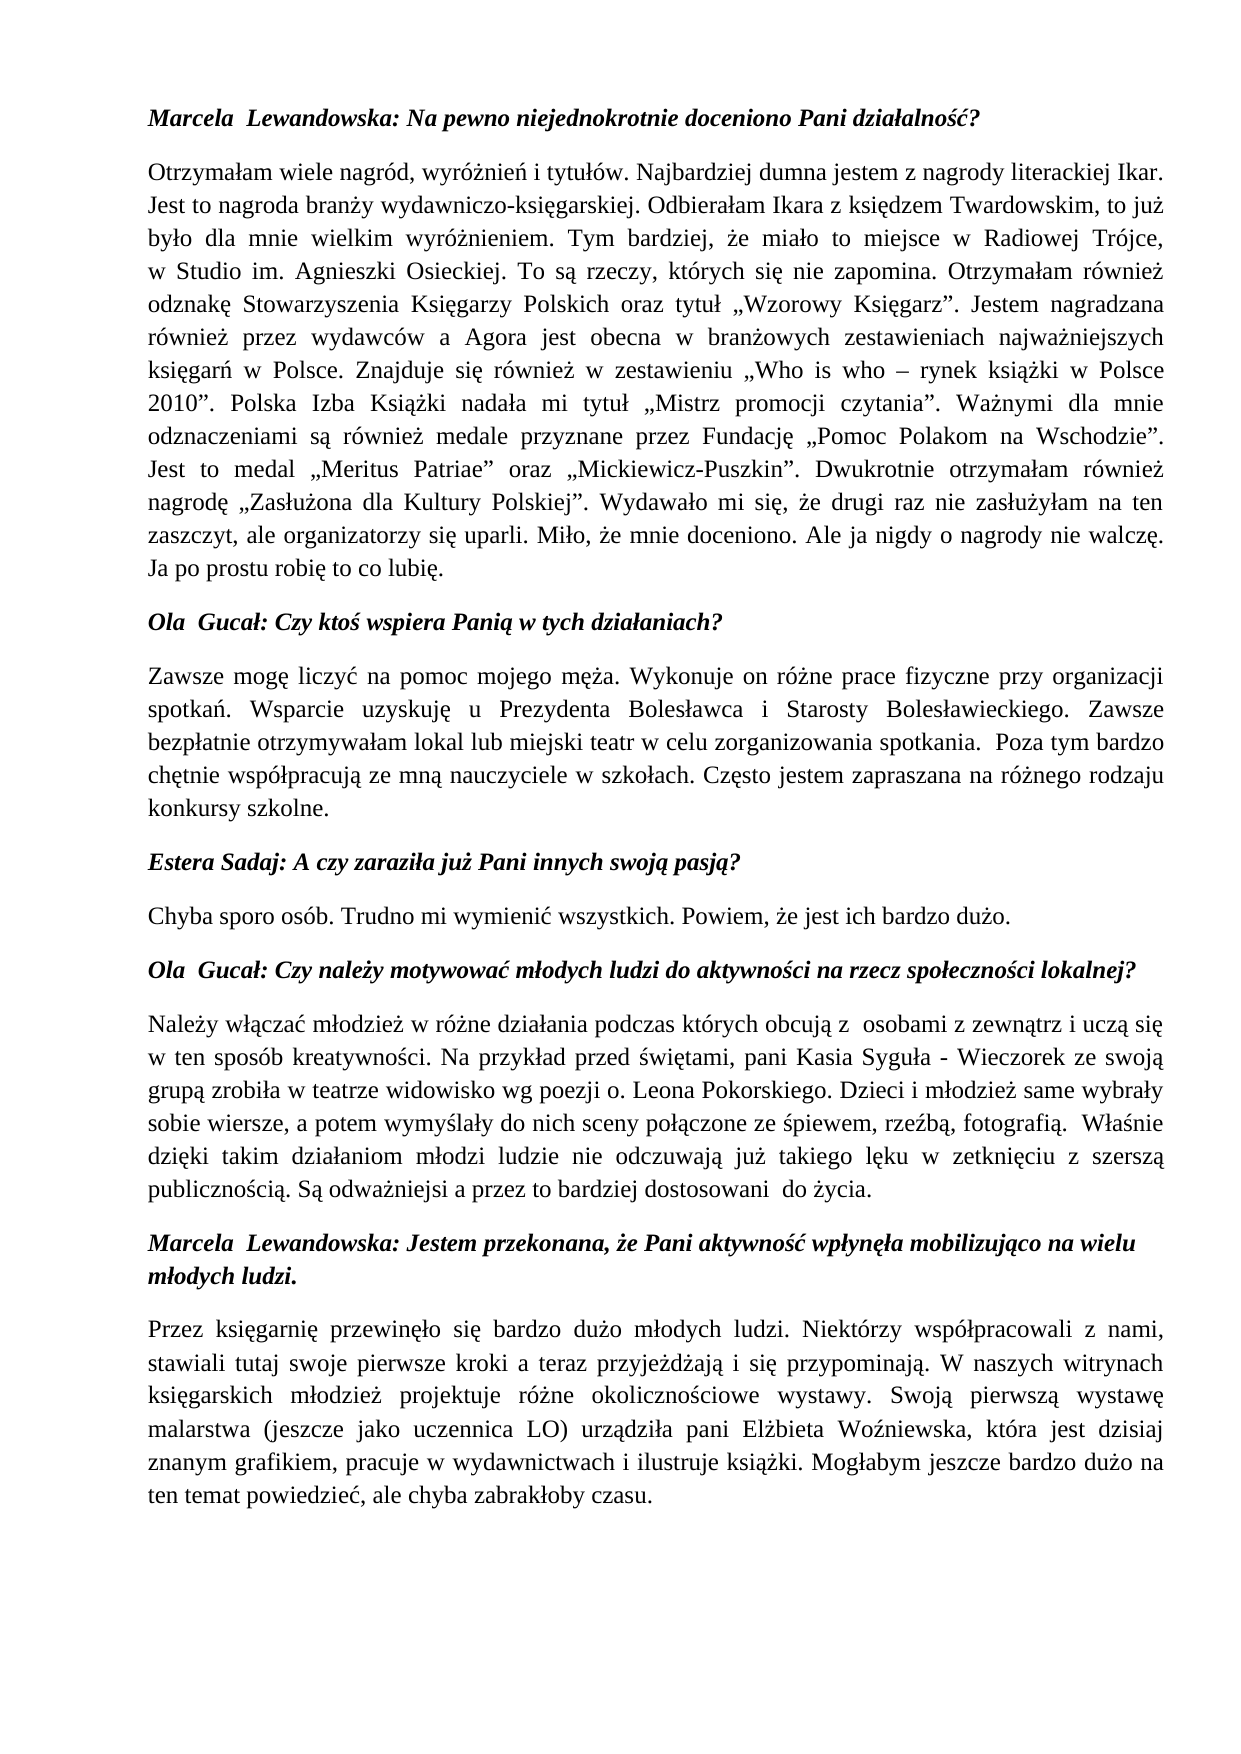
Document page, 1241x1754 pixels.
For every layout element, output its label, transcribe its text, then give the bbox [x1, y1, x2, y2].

text Otrzymałam wiele nagród, wyróżnień i tytułów. Najbardziej dumna jestem z nagrody literackiej Ikar. Jest to nagroda branży wydawniczo-księgarskiej. Odbierałam Ikara z księdzem Twardowskim, to już było dla mnie wielkim wyróżnieniem. Tym bardziej, że miało to miejsce w Radiowej Trójce, w Studio im. Agnieszki Osieckiej. To są rzeczy, których się nie zapomina. Otrzymałam również odznakę Stowarzyszenia Księgarzy Polskich oraz tytuł „Wzorowy Księgarz”. Jestem nagradzana również przez wydawców a Agora jest obecna w branżowych zestawieniach najważniejszych księgarń w Polsce. Znajduje się również w zestawieniu „Who is who – rynek książki w Polsce 2010”. Polska Izba Książki nadała mi tytuł „Mistrz promocji czytania”. Ważnymi dla mnie odznaczeniami są również medale przyznane przez Fundację „Pomoc Polakom na Wschodzie”. Jest to medal „Meritus Patriae” oraz „Mickiewicz-Puszkin”. Dwukrotnie otrzymałam również nagrodę „Zasłużona dla Kultury Polskiej”. Wydawało mi się, że drugi raz nie zasłużyłam na ten zaszczyt, ale organizatorzy się uparli. Miło, że mnie doceniono. Ale ja nigdy o nagrody nie walczę. Ja po prostu robię to co lubię. [148, 157, 1165, 582]
text Chyba sporo osób. Trudno mi wymienić wszystkich. Powiem, że jest ich bardzo dużo. [148, 901, 1165, 930]
text Ola Gucał: Czy należy motywować młodych ludzi do aktywności na rzecz społeczności lokalnej? [148, 955, 1165, 984]
text Estera Sadaj: A czy zaraziła już Pani innych swoją pasją? [148, 847, 1165, 876]
text Przez księgarnię przewinęło się bardzo dużo młodych ludzi. Niektórzy współpracowali z nami, stawiali tutaj swoje pierwsze kroki a teraz przyjeżdżają i się przypominają. W naszych witrynach księgarskich młodzież projektuje różne okolicznościowe wystawy. Swoją pierwszą wystawę malarstwa (jeszcze jako uczennica LO) urządziła pani Elżbieta Woźniewska, która jest dzisiaj znanym grafikiem, pracuje w wydawnictwach i ilustruje książki. Mogłabym jeszcze bardzo dużo na ten temat powiedzieć, ale chyba zabrakłoby czasu. [148, 1314, 1165, 1508]
text Marcela Lewandowska: Jestem przekonana, że Pani aktywność wpłynęła mobilizująco na wielu młodych ludzi. [148, 1228, 1165, 1289]
text Należy włączać młodzież w różne działania podczas których obcują z osobami z zewnątrz i uczą się w ten sposób kreatywności. Na przykład przed świętami, pani Kasia Syguła - Wieczorek ze swoją grupą zrobiła w teatrze widowisko wg poezji o. Leona Pokorskiego. Dzieci i młodzież same wybrały sobie wiersze, a potem wymyślały do nich sceny połączone ze śpiewem, rzeźbą, fotografią. Właśnie dzięki takim działaniom młodzi ludzie nie odczuwają już takiego lęku w zetknięciu z szerszą publicznością. Są odważniejsi a przez to bardziej dostosowani do życia. [148, 1009, 1165, 1203]
text Marcela Lewandowska: Na pewno niejednokrotnie doceniono Pani działalność? [148, 103, 1165, 132]
text Zawsze mogę liczyć na pomoc mojego męża. Wykonuje on różne prace fizyczne przy organizacji spotkań. Wsparcie uzyskuję u Prezydenta Bolesławca i Starosty Bolesławieckiego. Zawsze bezpłatnie otrzymywałam lokal lub miejski teatr w celu zorganizowania spotkania. Poza tym bardzo chętnie współpracują ze mną nauczyciele w szkołach. Często jestem zapraszana na różnego rodzaju konkursy szkolne. [148, 661, 1165, 822]
text Ola Gucał: Czy ktoś wspiera Panią w tych działaniach? [148, 607, 1165, 636]
